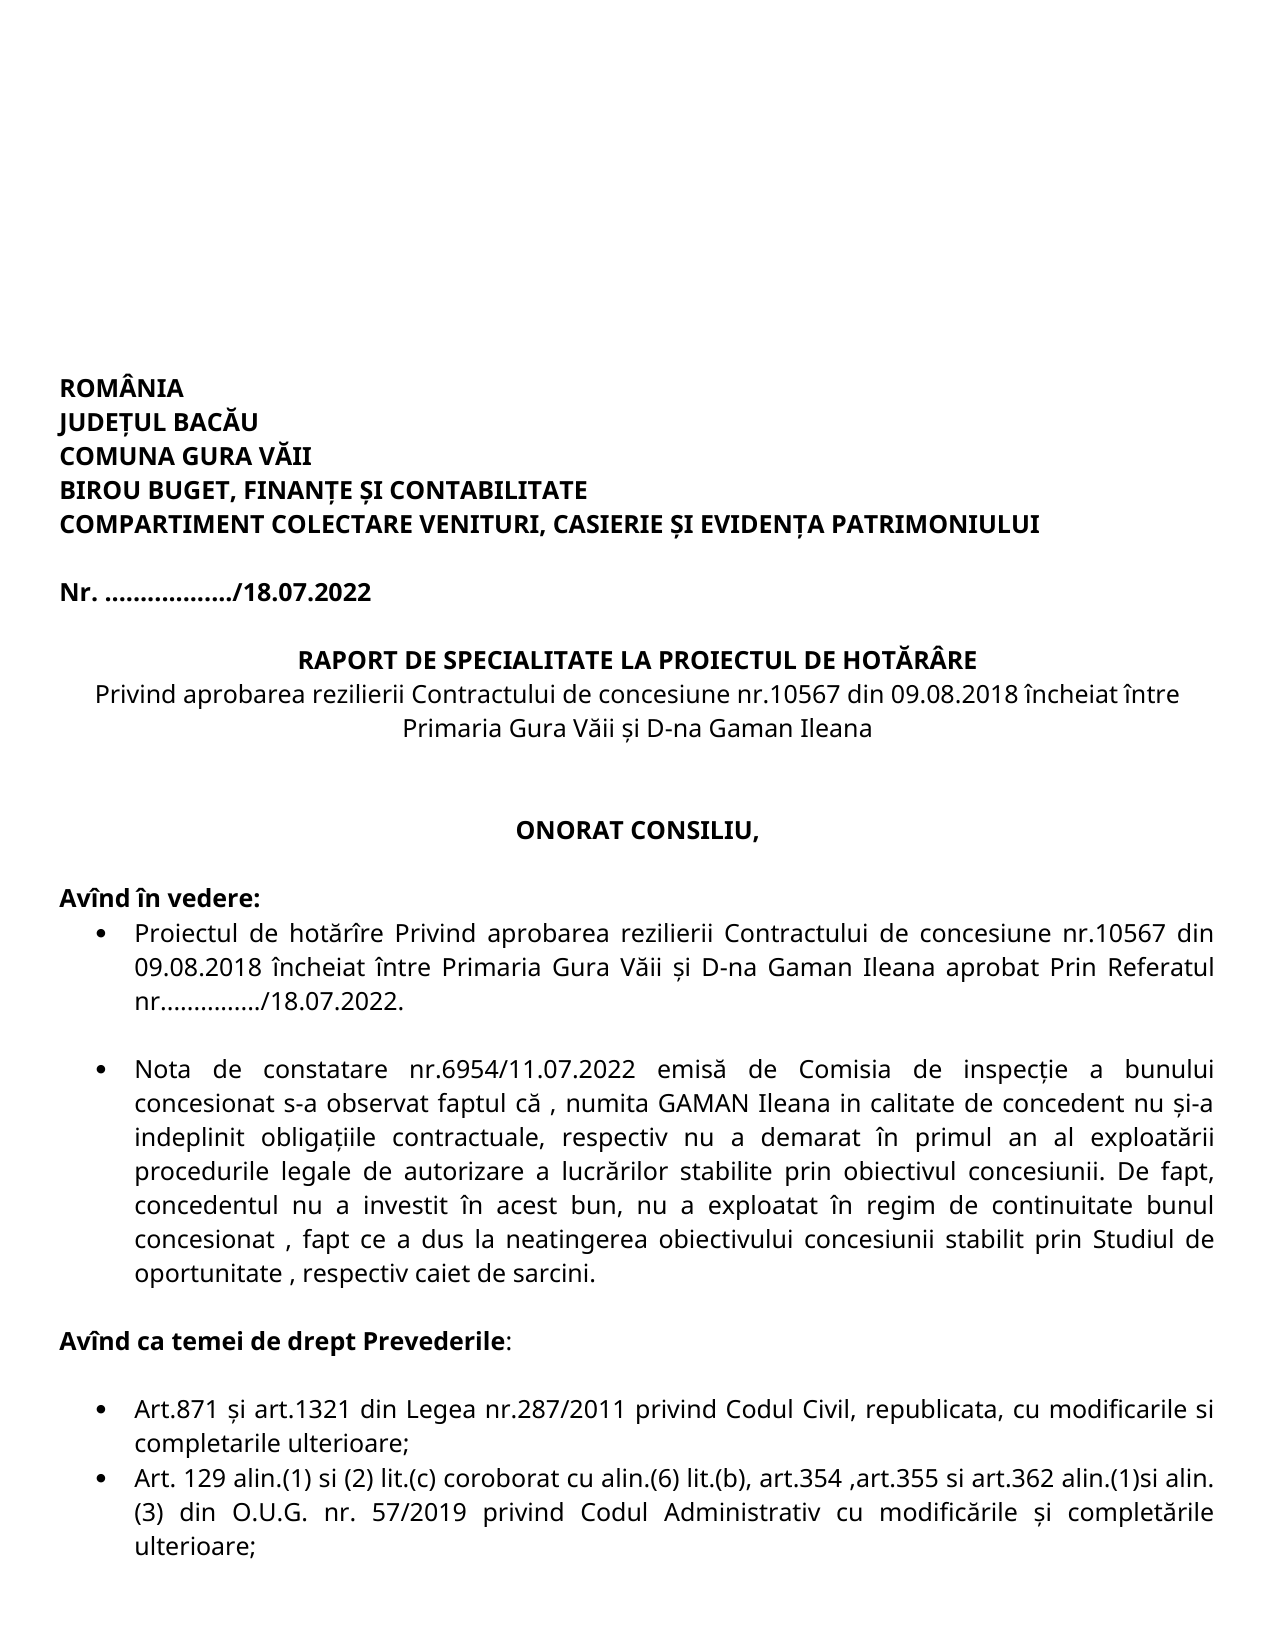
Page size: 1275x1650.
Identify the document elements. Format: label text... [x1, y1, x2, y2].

text COMPARTIMENT COLECTARE VENITURI, CASIERIE ȘI EVIDENȚA PATRIMONIULUI [59, 506, 1216, 541]
text Nr. ................../18.07.2022 [59, 574, 1216, 609]
text COMUNA GURA VĂII [59, 438, 1216, 472]
text ROMÂNIA [59, 370, 1216, 404]
list Art.871 și art.1321 din Legea nr.287/2011 privind Codul Civil, republicata, cu modificarile si completarile ulterioare; [97, 1392, 1216, 1460]
text JUDEȚUL BACĂU [59, 404, 1216, 438]
list Proiectul de hotărîre Privind aprobarea rezilierii Contractului de concesiune nr.10567 din 09.08.2018 încheiat între Primaria Gura Văii și D-na Gaman Ileana aprobat Prin Referatul nr.............../18.07.2022. [97, 915, 1216, 1017]
text RAPORT DE SPECIALITATE LA PROIECTUL DE HOTĂRÂRE [59, 643, 1216, 677]
text BIROU BUGET, FINANȚE ȘI CONTABILITATE [59, 472, 1216, 506]
list Art. 129 alin.(1) si (2) lit.(c) coroborat cu alin.(6) lit.(b), art.354 ,art.355 si art.362 alin.(1)si alin.(3) din O.U.G. nr. 57/2019 privind Codul Administrativ cu modificările și completările ulterioare; [97, 1460, 1216, 1562]
text ONORAT CONSILIU, [59, 813, 1216, 847]
text Avînd ca temei de drept Prevederile: [59, 1324, 1216, 1358]
text Avînd în vedere: [59, 881, 1216, 915]
text Privind aprobarea rezilierii Contractului de concesiune nr.10567 din 09.08.2018 încheiat între Primaria Gura Văii și D-na Gaman Ileana [59, 677, 1216, 745]
list Nota de constatare nr.6954/11.07.2022 emisă de Comisia de inspecție a bunului concesionat s-a observat faptul că , numita GAMAN Ileana in calitate de concedent nu și-a indeplinit obligațiile contractuale, respectiv nu a demarat în primul an al exploatării procedurile legale de autorizare a lucrărilor stabilite prin obiectivul concesiunii. De fapt, concedentul nu a investit în acest bun, nu a exploatat în regim de continuitate bunul concesionat , fapt ce a dus la neatingerea obiectivului concesiunii stabilit prin Studiul de oportunitate , respectiv caiet de sarcini. [97, 1051, 1216, 1290]
